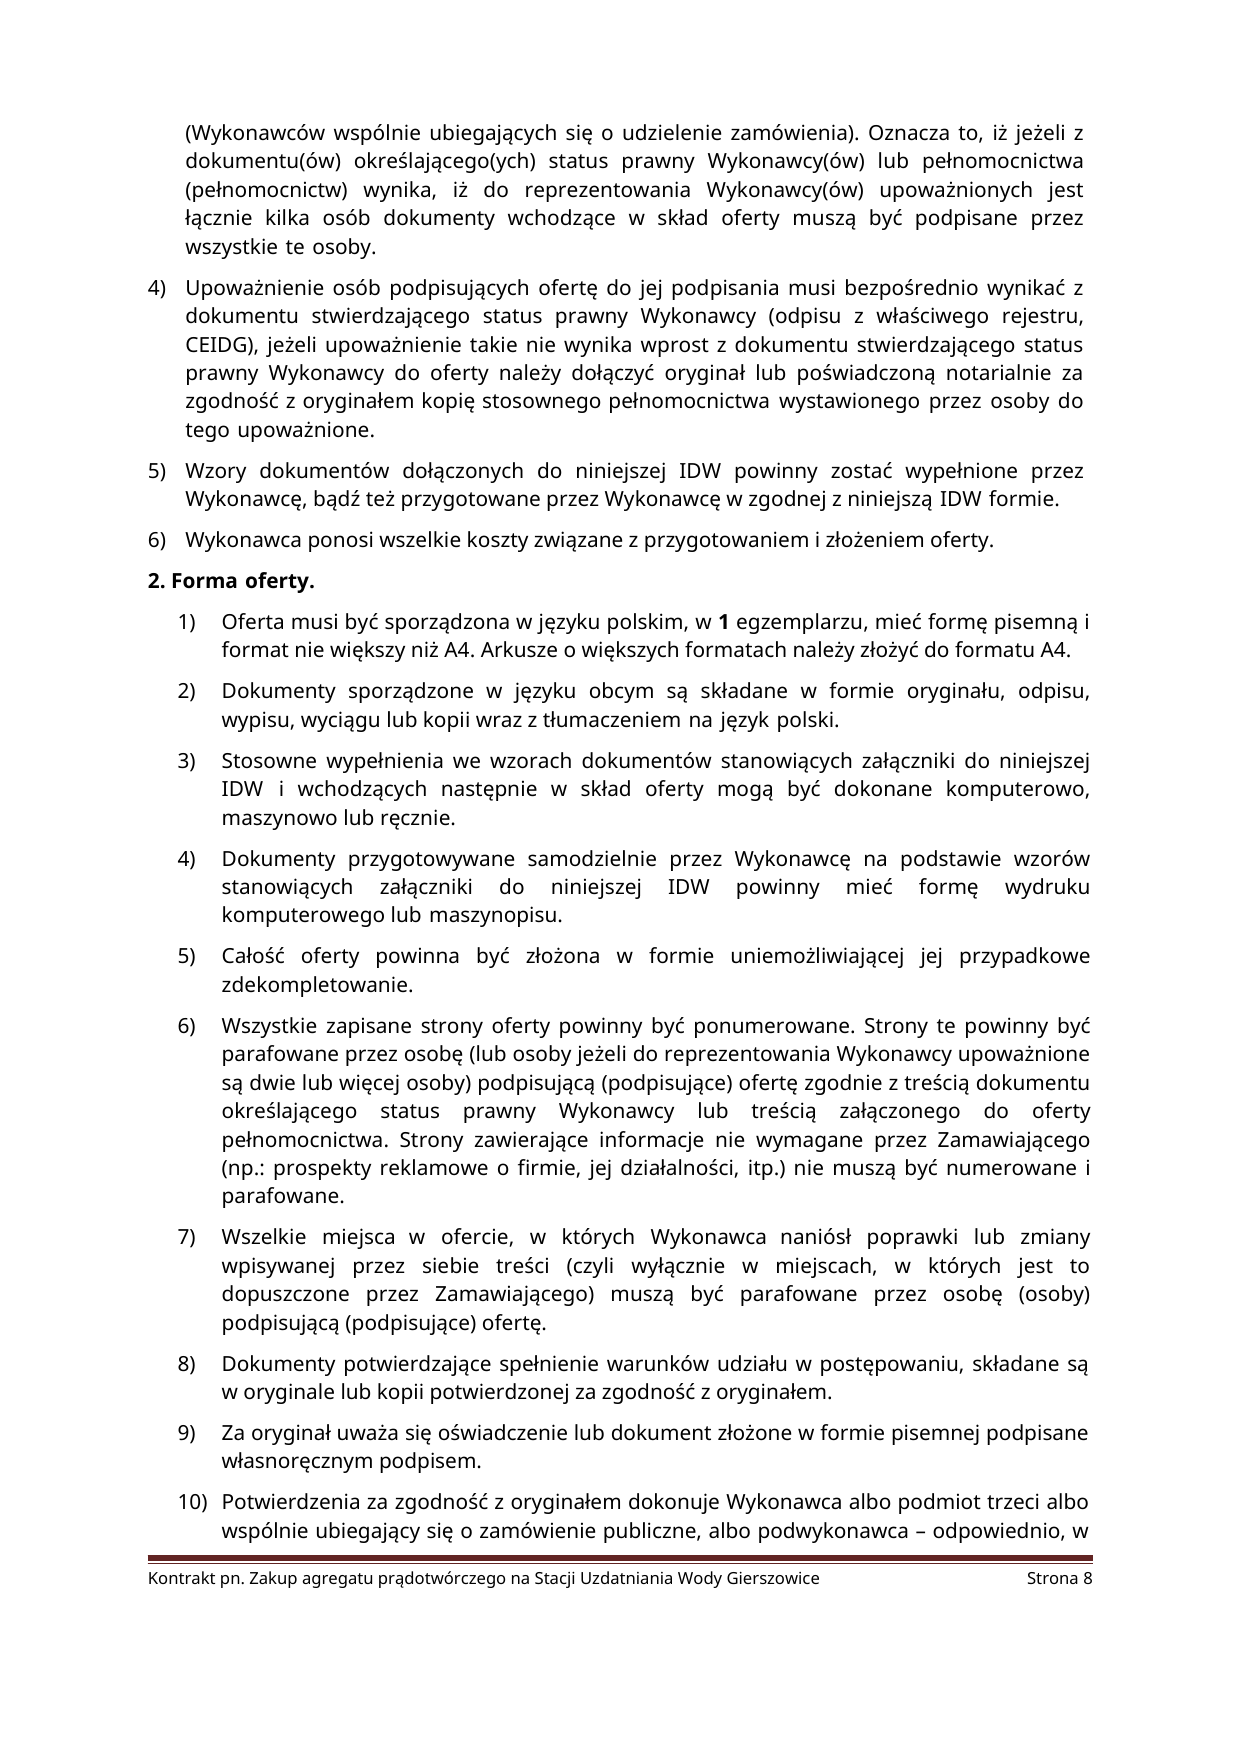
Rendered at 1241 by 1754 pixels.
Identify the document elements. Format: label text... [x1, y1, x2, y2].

list Dokumenty potwierdzające spełnienie warunków udziału w postępowaniu, składane są w oryginale lub kopii potwierdzonej za zgodność z oryginałem. [177, 1349, 1090, 1406]
list Wykonawca ponosi wszelkie koszty związane z przygotowaniem i złożeniem oferty. [148, 525, 1084, 554]
list Stosowne wypełnienia we wzorach dokumentów stanowiących załączniki do niniejszej IDW i wchodzących następnie w skład oferty mogą być dokonane komputerowo, maszynowo lub ręcznie. [177, 746, 1090, 831]
list Za oryginał uważa się oświadczenie lub dokument złożone w formie pisemnej podpisane własnoręcznym podpisem. [177, 1418, 1090, 1475]
list Wszelkie miejsca w ofercie, w których Wykonawca naniósł poprawki lub zmiany wpisywanej przez siebie treści (czyli wyłącznie w miejscach, w których jest to dopuszczone przez Zamawiającego) muszą być parafowane przez osobę (osoby) podpisującą (podpisujące) ofertę. [177, 1222, 1090, 1336]
list Dokumenty sporządzone w języku obcym są składane w formie oryginału, odpisu, wypisu, wyciągu lub kopii wraz z tłumaczeniem na język polski. [177, 677, 1090, 733]
list Oferta musi być sporządzona w języku polskim, w 1 egzemplarzu, mieć formę pisemną i format nie większy niż A4. Arkusze o większych formatach należy złożyć do formatu A4. [177, 607, 1090, 664]
list Upoważnienie osób podpisujących ofertę do jej podpisania musi bezpośrednio wynikać z dokumentu stwierdzającego status prawny Wykonawcy (odpisu z właściwego rejestru, CEIDG), jeżeli upoważnienie takie nie wynika wprost z dokumentu stwierdzającego status prawny Wykonawcy do oferty należy dołączyć oryginał lub poświadczoną notarialnie za zgodność z oryginałem kopię stosownego pełnomocnictwa wystawionego przez osoby do tego upoważnione. [148, 273, 1084, 443]
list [148, 118, 1084, 260]
list Wzory dokumentów dołączonych do niniejszej IDW powinny zostać wypełnione przez Wykonawcę, bądź też przygotowane przez Wykonawcę w zgodnej z niniejszą IDW formie. [148, 456, 1084, 513]
list Całość oferty powinna być złożona w formie uniemożliwiającej jej przypadkowe zdekompletowanie. [177, 942, 1090, 998]
list Wszystkie zapisane strony oferty powinny być ponumerowane. Strony te powinny być parafowane przez osobę (lub osoby jeżeli do reprezentowania Wykonawcy upoważnione są dwie lub więcej osoby) podpisującą (podpisujące) ofertę zgodnie z treścią dokumentu określającego status prawny Wykonawcy lub treścią załączonego do oferty pełnomocnictwa. Strony zawierające informacje nie wymagane przez Zamawiającego (np.: prospekty reklamowe o firmie, jej działalności, itp.) nie muszą być numerowane i parafowane. [177, 1011, 1090, 1210]
text 2. Forma oferty. [148, 566, 1095, 595]
list Dokumenty przygotowywane samodzielnie przez Wykonawcę na podstawie wzorów stanowiących załączniki do niniejszej IDW powinny mieć formę wydruku komputerowego lub maszynopisu. [177, 844, 1090, 929]
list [177, 1487, 1090, 1544]
